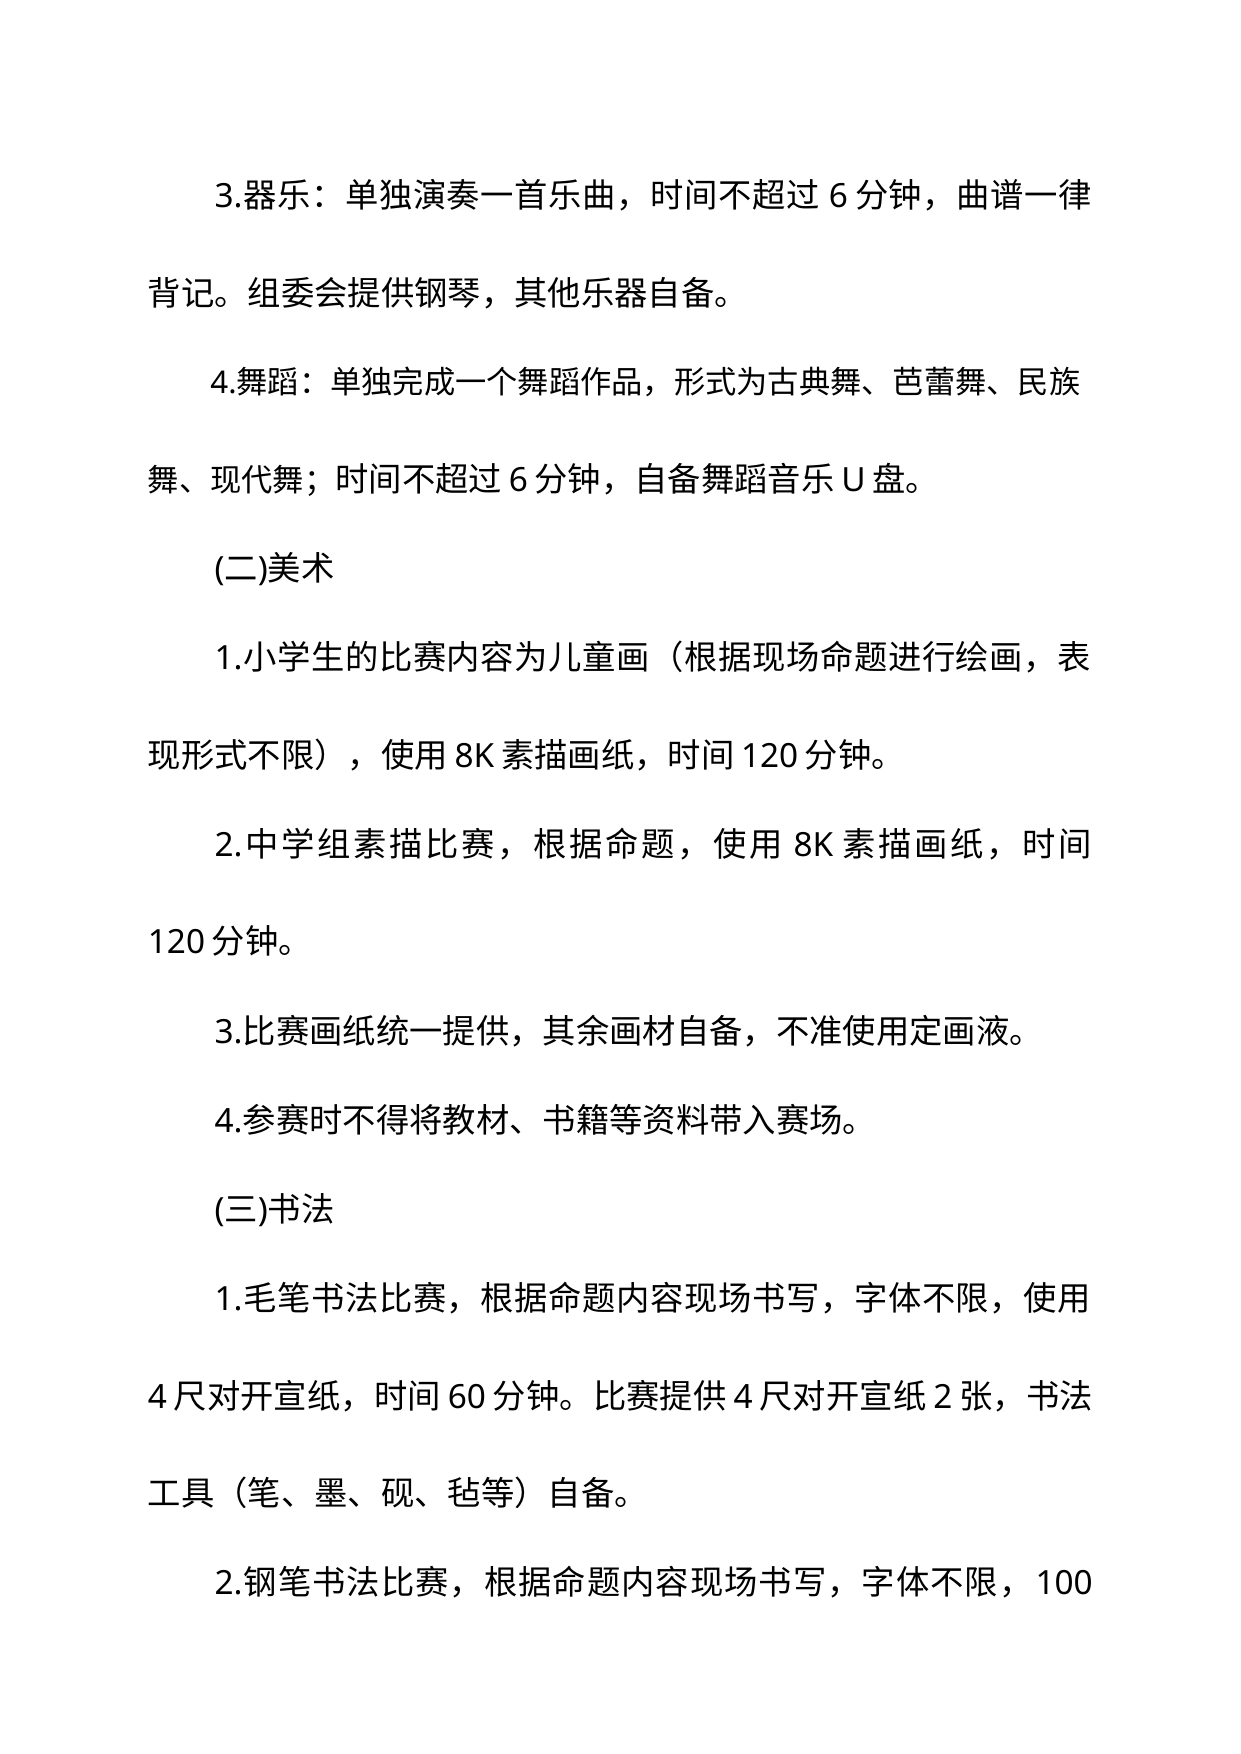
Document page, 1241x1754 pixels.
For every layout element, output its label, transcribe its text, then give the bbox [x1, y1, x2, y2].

text 4.参赛时不得将教材、书籍等资料带入赛场。 [148, 1085, 1092, 1150]
text 2.中学组素描比赛，根据命题，使用8K素描画纸，时间120分钟。 [148, 809, 1092, 972]
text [148, 1548, 1092, 1613]
text 3.器乐：单独演奏一首乐曲，时间不超过6分钟，曲谱一律背记。组委会提供钢琴，其他乐器自备。 [148, 161, 1092, 323]
text (三)书法 [148, 1174, 1092, 1239]
text 1.毛笔书法比赛，根据命题内容现场书写，字体不限，使用4尺对开宣纸，时间60分钟。比赛提供4尺对开宣纸2张，书法工具（笔、墨、砚、毡等）自备。 [148, 1264, 1092, 1524]
text 4.舞蹈：单独完成一个舞蹈作品，形式为古典舞、芭蕾舞、民族舞、现代舞；时间不超过6分钟，自备舞蹈音乐U盘。 [148, 347, 1092, 509]
text (二)美术 [148, 534, 1092, 599]
text 3.比赛画纸统一提供，其余画材自备，不准使用定画液。 [148, 996, 1092, 1061]
text 1.小学生的比赛内容为儿童画（根据现场命题进行绘画，表现形式不限），使用8K素描画纸，时间120分钟。 [148, 623, 1092, 785]
